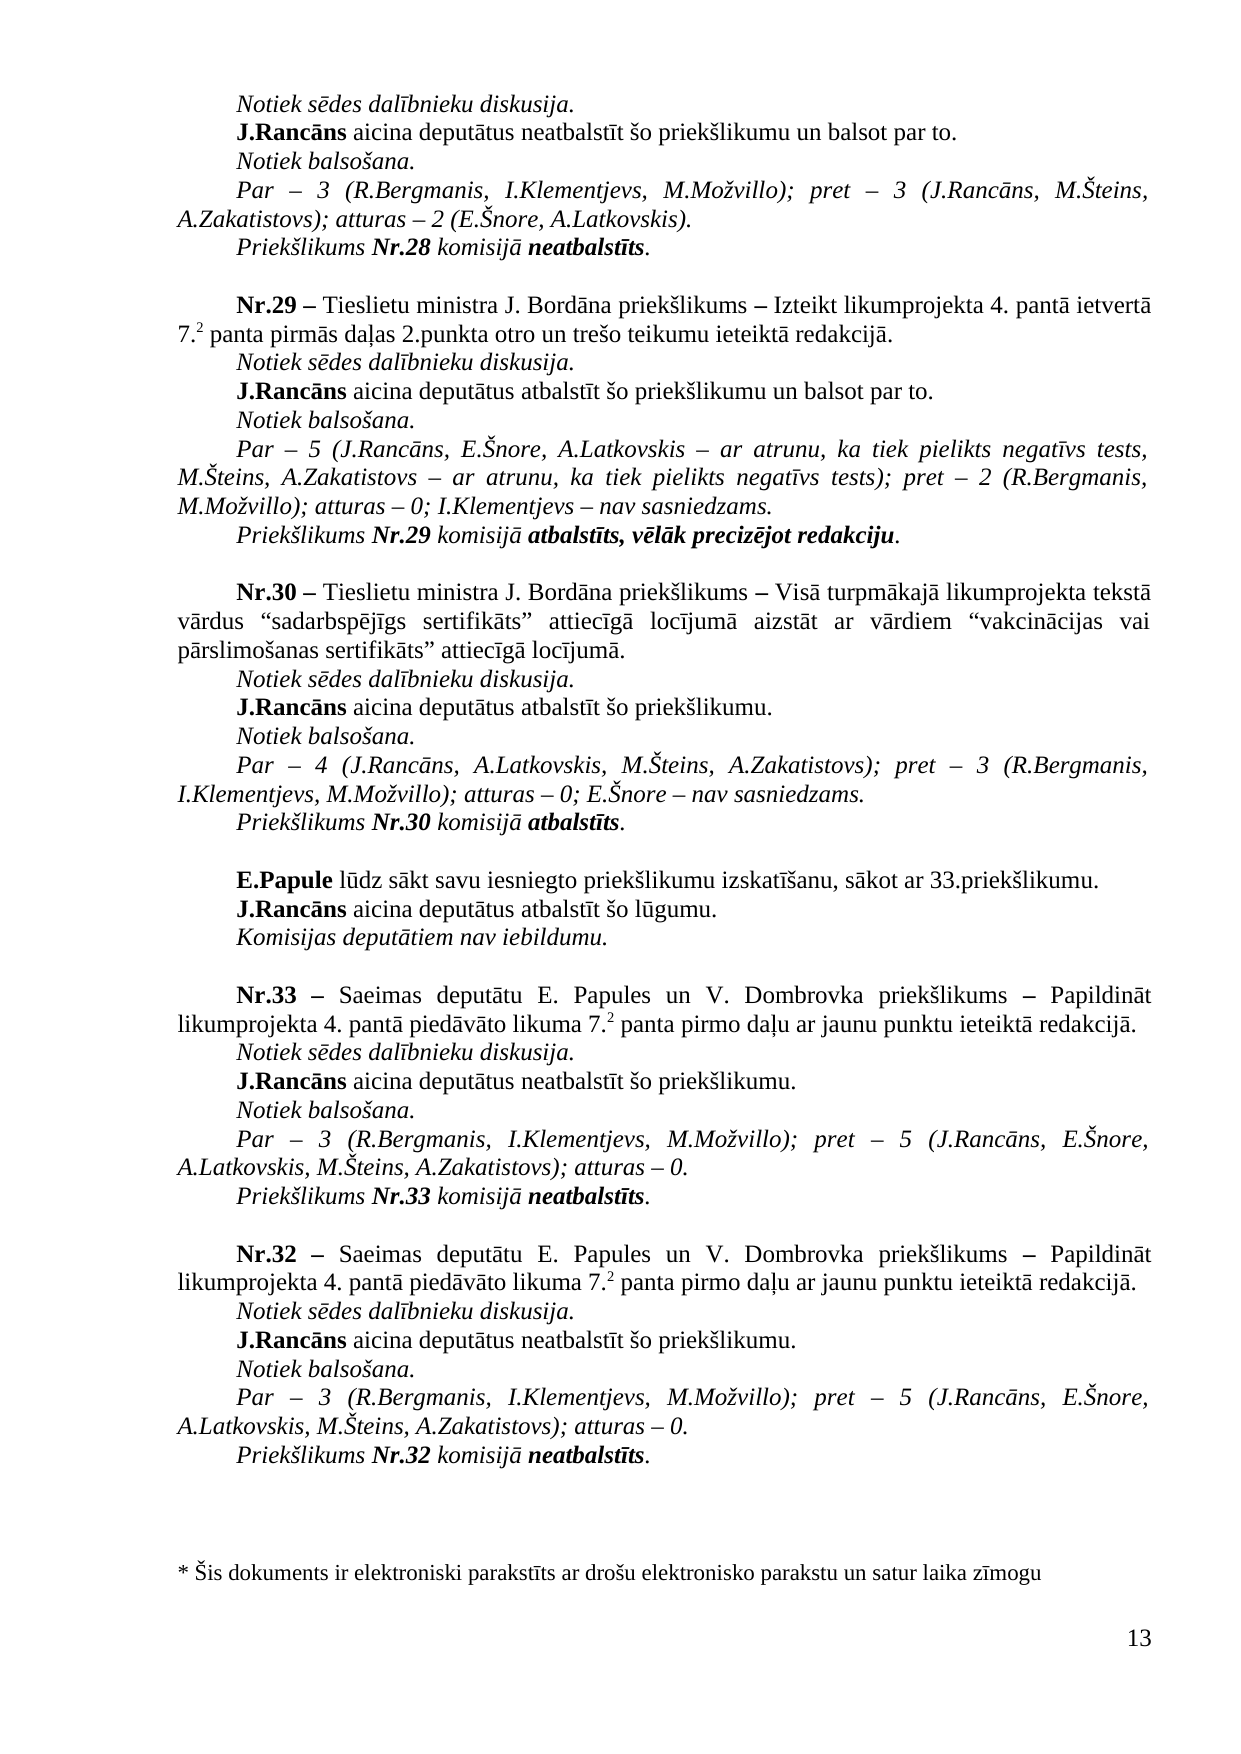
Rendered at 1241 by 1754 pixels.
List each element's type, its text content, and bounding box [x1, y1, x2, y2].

text J.Rancāns aicina deputātus atbalstīt šo priekšlikumu. [177, 692, 1152, 721]
text Notiek sēdes dalībnieku diskusija. [177, 1037, 1152, 1066]
text Notiek sēdes dalībnieku diskusija. [177, 664, 1152, 692]
text Par – 3 (R.Bergmanis, I.Klementjevs, M.Možvillo); pret – 5 (J.Rancāns, E.Šnore, A.Latkovskis, M.Šteins, A.Zakatistovs); atturas – 0. [177, 1124, 1152, 1181]
text Nr.33 – Saeimas deputātu E. Papules un V. Dombrovka priekšlikums – Papildināt likumprojekta 4. pantā piedāvāto likuma 7.2 panta pirmo daļu ar jaunu punktu ieteiktā redakcijā. [177, 980, 1152, 1037]
text J.Rancāns aicina deputātus atbalstīt šo priekšlikumu un balsot par to. [177, 376, 1152, 405]
text Notiek balsošana. [177, 1095, 1152, 1124]
text Notiek sēdes dalībnieku diskusija. [177, 347, 1152, 376]
text E.Papule lūdz sākt savu iesniegto priekšlikumu izskatīšanu, sākot ar 33.priekšlikumu. [177, 865, 1152, 894]
text Priekšlikums Nr.33 komisijā neatbalstīts. [177, 1181, 1152, 1210]
text Notiek balsošana. [177, 146, 1152, 175]
text Par – 4 (J.Rancāns, A.Latkovskis, M.Šteins, A.Zakatistovs); pret – 3 (R.Bergmanis, I.Klementjevs, M.Možvillo); atturas – 0; E.Šnore – nav sasniedzams. [177, 750, 1152, 807]
text Nr.30 – Tieslietu ministra J. Bordāna priekšlikums – Visā turpmākajā likumprojekta tekstā vārdus “sadarbspējīgs sertifikāts” attiecīgā locījumā aizstāt ar vārdiem “vakcinācijas vai pārslimošanas sertifikāts” attiecīgā locījumā. [177, 577, 1152, 664]
text Notiek sēdes dalībnieku diskusija. [177, 89, 1152, 117]
text Nr.29 – Tieslietu ministra J. Bordāna priekšlikums – Izteikt likumprojekta 4. pantā ietvertā 7.2 panta pirmās daļas 2.punkta otro un trešo teikumu ieteiktā redakcijā. [177, 290, 1152, 347]
text J.Rancāns aicina deputātus neatbalstīt šo priekšlikumu. [177, 1066, 1152, 1095]
text Priekšlikums Nr.28 komisijā neatbalstīts. [177, 232, 1152, 261]
text Priekšlikums Nr.32 komisijā neatbalstīts. [177, 1440, 1152, 1469]
text Komisijas deputātiem nav iebildumu. [177, 922, 1152, 951]
text Par – 3 (R.Bergmanis, I.Klementjevs, M.Možvillo); pret – 5 (J.Rancāns, E.Šnore, A.Latkovskis, M.Šteins, A.Zakatistovs); atturas – 0. [177, 1382, 1152, 1440]
text Nr.32 – Saeimas deputātu E. Papules un V. Dombrovka priekšlikums – Papildināt likumprojekta 4. pantā piedāvāto likuma 7.2 panta pirmo daļu ar jaunu punktu ieteiktā redakcijā. [177, 1239, 1152, 1296]
text J.Rancāns aicina deputātus neatbalstīt šo priekšlikumu un balsot par to. [177, 117, 1152, 146]
text J.Rancāns aicina deputātus atbalstīt šo lūgumu. [177, 894, 1152, 922]
text Notiek sēdes dalībnieku diskusija. [177, 1296, 1152, 1325]
text J.Rancāns aicina deputātus neatbalstīt šo priekšlikumu. [177, 1325, 1152, 1354]
text Priekšlikums Nr.30 komisijā atbalstīts. [177, 807, 1152, 836]
text Notiek balsošana. [177, 405, 1152, 434]
text Par – 3 (R.Bergmanis, I.Klementjevs, M.Možvillo); pret – 3 (J.Rancāns, M.Šteins, A.Zakatistovs); atturas – 2 (E.Šnore, A.Latkovskis). [177, 175, 1152, 232]
text Par – 5 (J.Rancāns, E.Šnore, A.Latkovskis – ar atrunu, ka tiek pielikts negatīvs tests, M.Šteins, A.Zakatistovs – ar atrunu, ka tiek pielikts negatīvs tests); pret – 2 (R.Bergmanis, M.Možvillo); atturas – 0; I.Klementjevs – nav sasniedzams. [177, 434, 1152, 520]
text Notiek balsošana. [177, 1354, 1152, 1382]
text Notiek balsošana. [177, 721, 1152, 750]
text Priekšlikums Nr.29 komisijā atbalstīts, vēlāk precizējot redakciju. [177, 520, 1152, 549]
